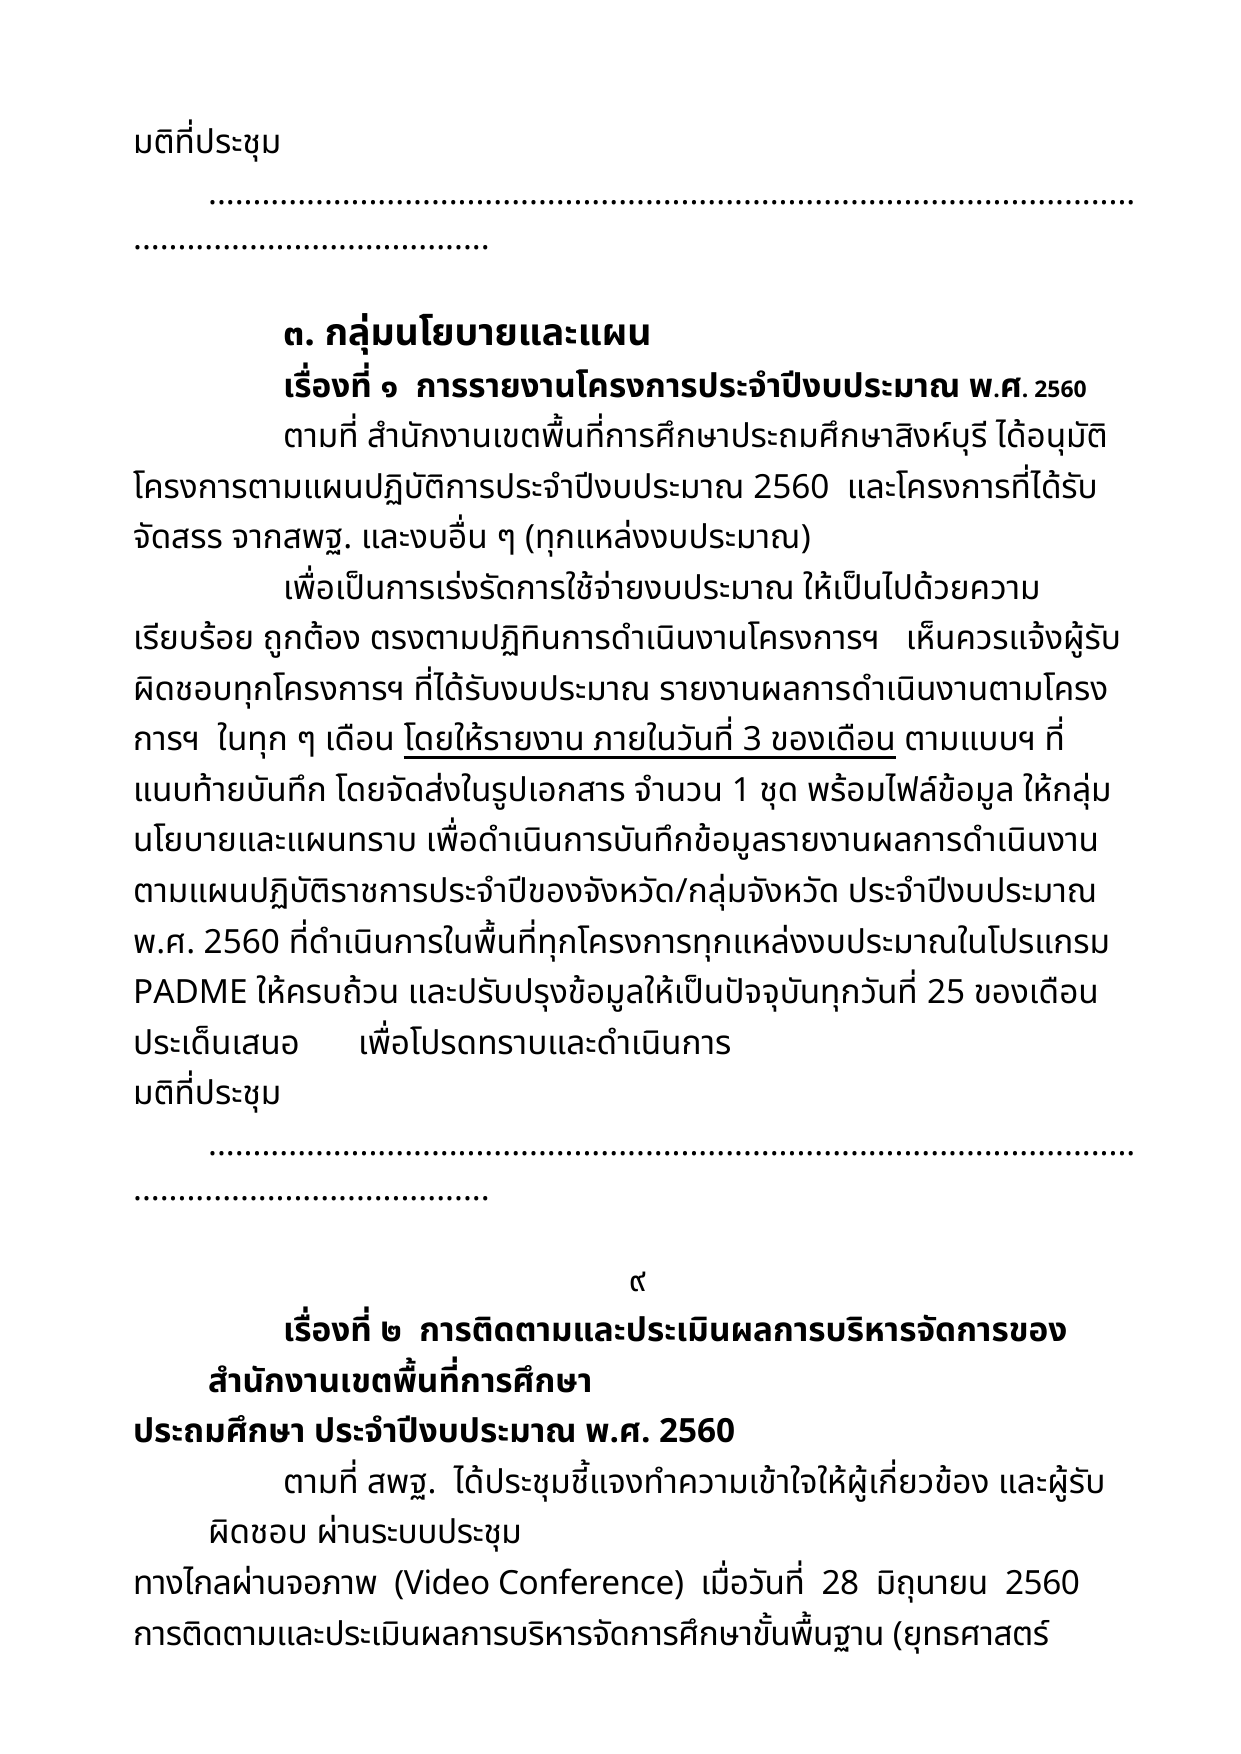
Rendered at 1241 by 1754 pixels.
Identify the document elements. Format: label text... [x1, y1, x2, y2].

text ๙ [133, 1256, 1141, 1306]
text ตามที่ สำนักงานเขตพื้นที่การศึกษาประถมศึกษาสิงห์บุรี ได้อนุมัติโครงการตามแผนปฏิบัติการประจำปีงบประมาณ 2560 และโครงการที่ได้รับจัดสรร จากสพฐ. และงบอื่น ๆ (ทุกแหล่งงบประมาณ) [133, 412, 1127, 564]
text ประถมศึกษา ประจำปีงบประมาณ พ.ศ. 2560 [133, 1407, 1122, 1458]
text ประเด็นเสนอ เพื่อโปรดทราบและดำเนินการ [133, 1019, 1141, 1069]
list ตามที่ สพฐ. ได้ประชุมชี้แจงทำความเข้าใจให้ผู้เกี่ยวข้อง และผู้รับผิดชอบ ผ่านระบบประชุม [208, 1458, 1122, 1559]
text มติที่ประชุม ................................................................................................................................................ [133, 118, 1141, 259]
text มติที่ประชุม ................................................................................................................................................ [133, 1069, 1141, 1210]
text เพื่อเป็นการเร่งรัดการใช้จ่ายงบประมาณ ให้เป็นไปด้วยความเรียบร้อย ถูกต้อง ตรงตามปฏิทินการดำเนินงานโครงการฯ เห็นควรแจ้งผู้รับผิดชอบทุกโครงการฯ ที่ได้รับงบประมาณ รายงานผลการดำเนินงานตามโครงการฯ ในทุก ๆ เดือน โดยให้รายงาน ภายในวันที่ 3 ของเดือน ตามแบบฯ ที่แนบท้ายบันทึก โดยจัดส่งในรูปเอกสาร จำนวน 1 ชุด พร้อมไฟล์ข้อมูล ให้กลุ่มนโยบายและแผนทราบ เพื่อดำเนินการบันทึกข้อมูลรายงานผลการดำเนินงานตามแผนปฏิบัติราชการประจำปีของจังหวัด/กลุ่มจังหวัด ประจำปีงบประมาณ พ.ศ. 2560 ที่ดำเนินการในพื้นที่ทุกโครงการทุกแหล่งงบประมาณในโปรแกรม PADME ให้ครบถ้วน และปรับปรุงข้อมูลให้เป็นปัจจุบันทุกวันที่ 25 ของเดือน [133, 564, 1122, 1019]
list เรื่องที่ ๒ การติดตามและประเมินผลการบริหารจัดการของสำนักงานเขตพื้นที่การศึกษา [208, 1306, 1122, 1407]
text เรื่องที่ ๑ การรายงานโครงการประจำปีงบประมาณ พ.ศ. 2560 [208, 362, 1122, 412]
title ๓. กลุ่มนโยบายและแผน [133, 305, 1122, 362]
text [133, 1559, 1122, 1660]
